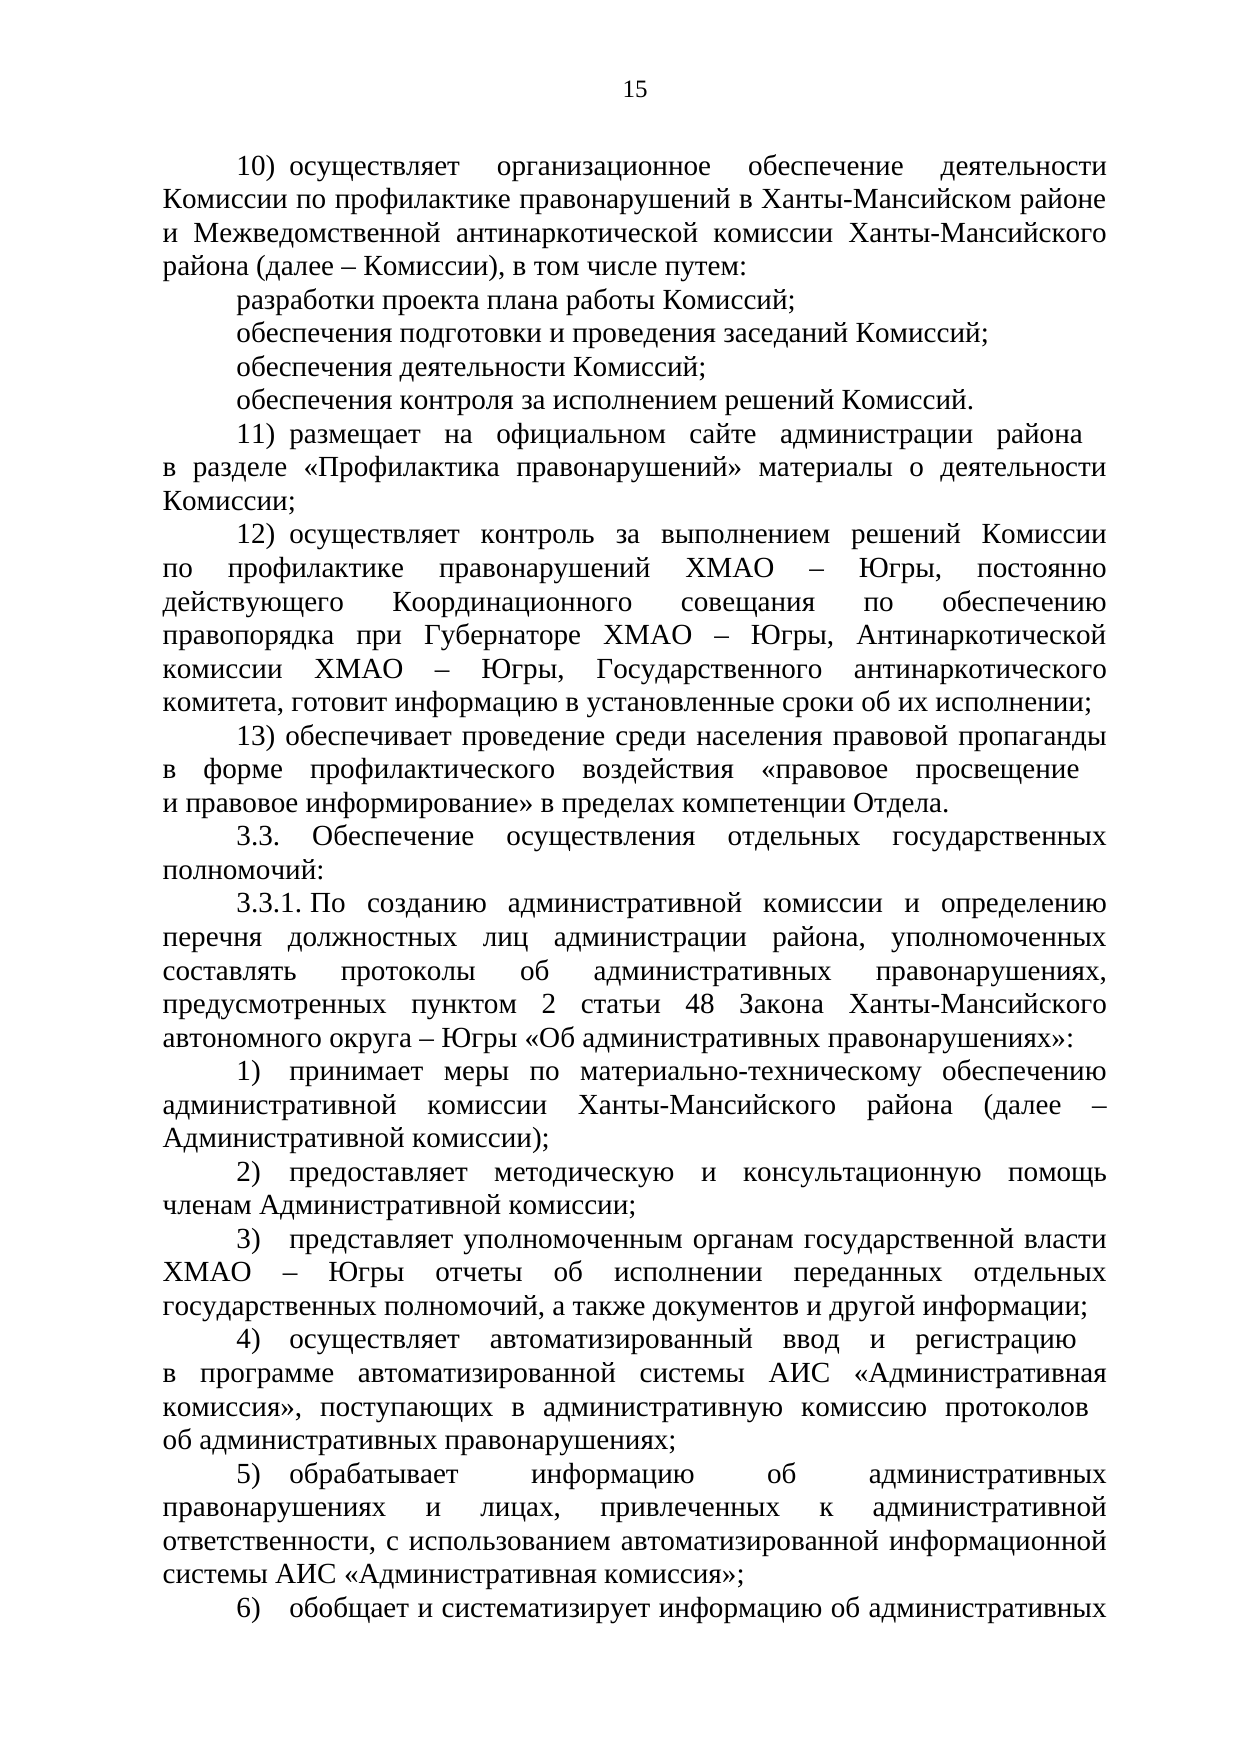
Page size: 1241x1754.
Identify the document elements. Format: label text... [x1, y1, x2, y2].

text обеспечения контроля за исполнением решений Комиссий. [162, 382, 1107, 416]
text 4) осуществляет автоматизированный ввод и регистрацию в программе автоматизированной системы АИС «Административная комиссия», поступающих в административную комиссию протоколов об административных правонарушениях; [162, 1322, 1107, 1456]
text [162, 1590, 1107, 1623]
text обеспечения подготовки и проведения заседаний Комиссий; [162, 315, 1107, 349]
text 13) обеспечивает проведение среди населения правовой пропаганды в форме профилактического воздействия «правовое просвещение и правовое информирование» в пределах компетенции Отдела. [162, 718, 1107, 818]
text 12) осуществляет контроль за выполнением решений Комиссии по профилактике правонарушений ХМАО – Югры, постоянно действующего Координационного совещания по обеспечению правопорядка при Губернаторе ХМАО – Югры, Антинаркотической комиссии ХМАО – Югры, Государственного антинаркотического комитета, готовит информацию в установленные сроки об их исполнении; [162, 517, 1107, 718]
text 10) осуществляет организационное обеспечение деятельности Комиссии по профилактике правонарушений в Ханты-Мансийском районе и Межведомственной антинаркотической комиссии Ханты-Мансийского района (далее – Комиссии), в том числе путем: [162, 148, 1107, 282]
text обеспечения деятельности Комиссий; [162, 349, 1107, 382]
text 11) размещает на официальном сайте администрации района в разделе «Профилактика правонарушений» материалы о деятельности Комиссии; [162, 416, 1107, 517]
text 1) принимает меры по материально-техническому обеспечению административной комиссии Ханты-Мансийского района (далее – Административной комиссии); [162, 1053, 1107, 1154]
text разработки проекта плана работы Комиссий; [162, 282, 1107, 315]
text 5) обрабатывает информацию об административных правонарушениях и лицах, привлеченных к административной ответственности, с использованием автоматизированной информационной системы АИС «Административная комиссия»; [162, 1456, 1107, 1590]
text 3) представляет уполномоченным органам государственной власти ХМАО – Югры отчеты об исполнении переданных отдельных государственных полномочий, а также документов и другой информации; [162, 1221, 1107, 1322]
text 2) предоставляет методическую и консультационную помощь членам Административной комиссии; [162, 1154, 1107, 1221]
text 3.3.1. По созданию административной комиссии и определению перечня должностных лиц администрации района, уполномоченных составлять протоколы об административных правонарушениях, предусмотренных пунктом 2 статьи 48 Закона Ханты-Мансийского автономного округа – Югры «Об административных правонарушениях»: [162, 886, 1107, 1053]
text 3.3. Обеспечение осуществления отдельных государственных полномочий: [162, 818, 1107, 886]
